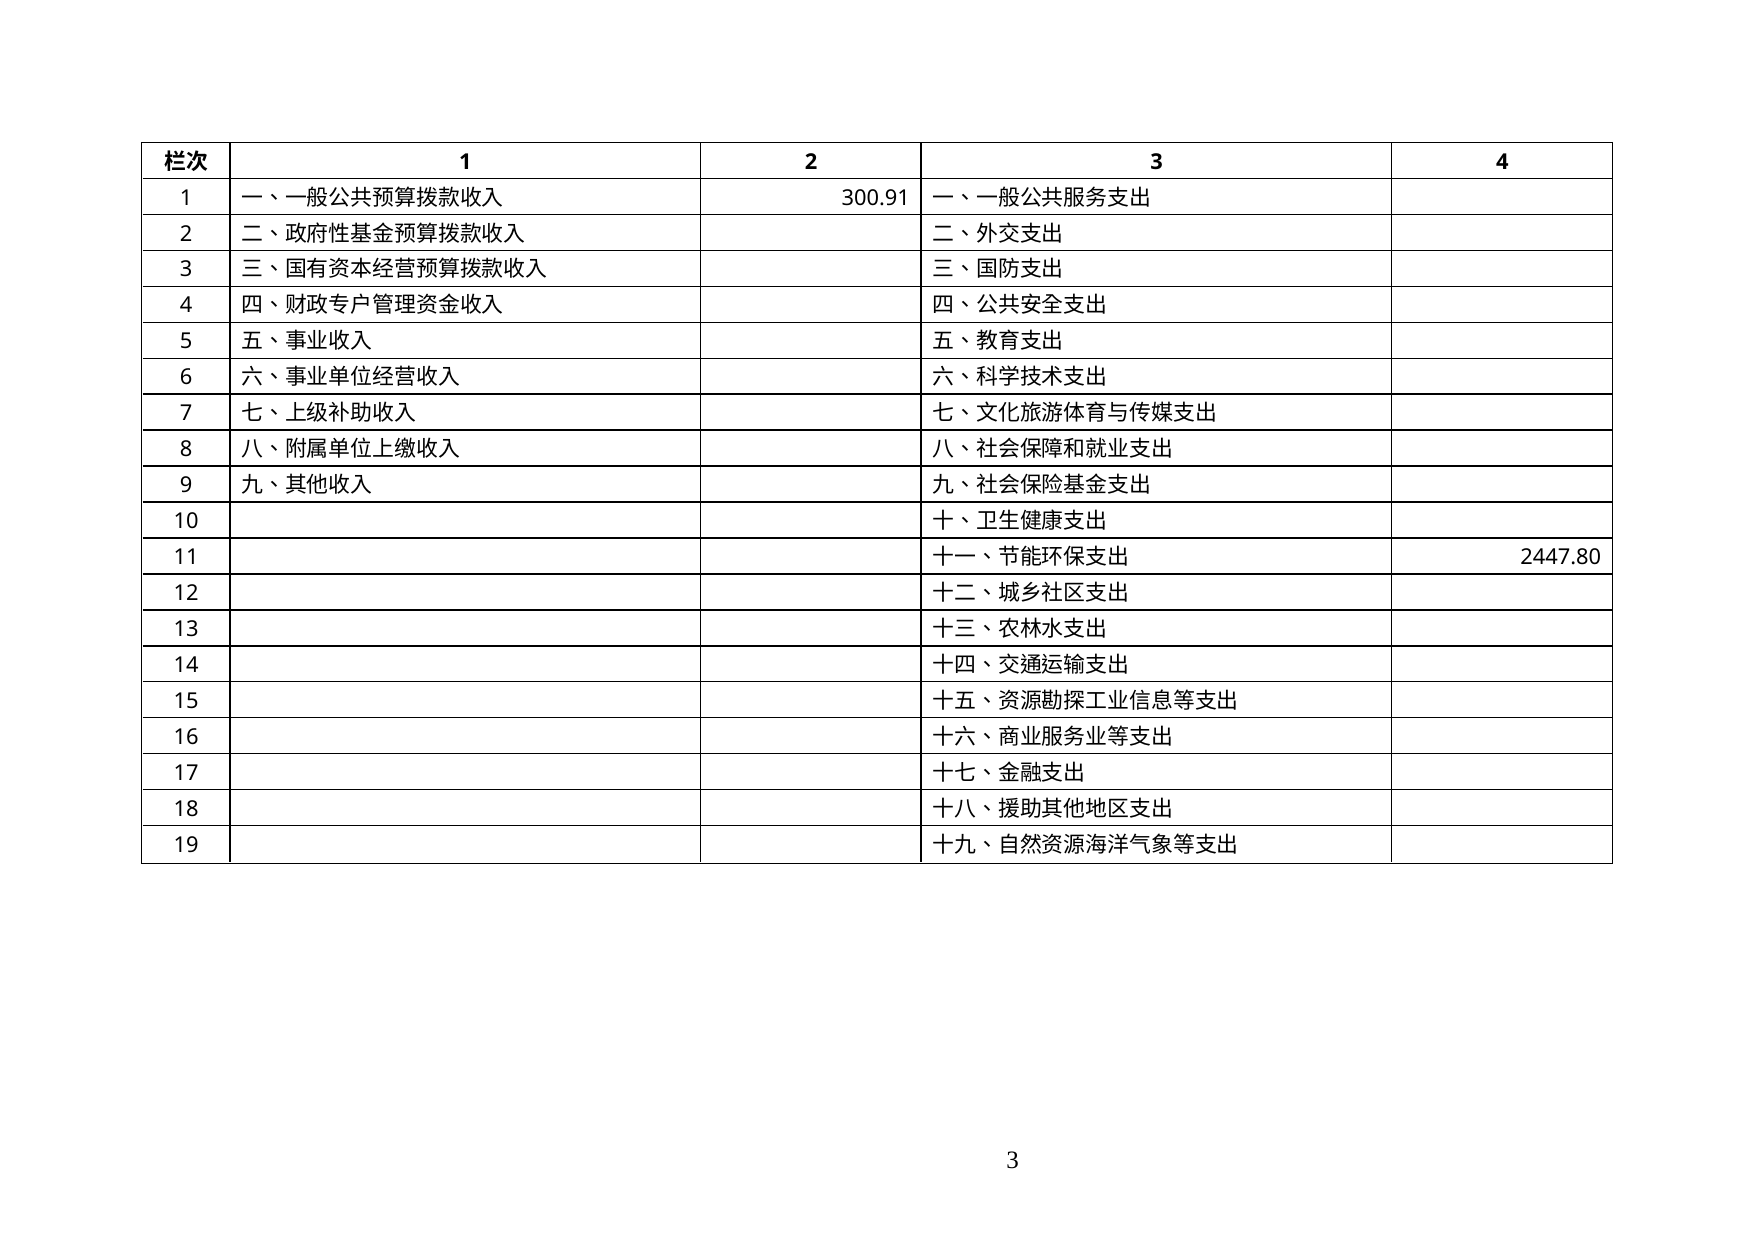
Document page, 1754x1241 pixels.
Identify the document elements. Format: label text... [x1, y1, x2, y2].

table_cell 1 [231, 143, 700, 178]
table_cell [231, 539, 700, 573]
table_cell [701, 431, 920, 465]
table_cell [1392, 359, 1612, 393]
table_cell 5 [142, 323, 229, 357]
table_cell [1392, 251, 1612, 286]
table_cell [1392, 790, 1612, 824]
table_cell 六、科学技术支出 [922, 359, 1391, 393]
table_cell 一、一般公共服务支出 [922, 179, 1391, 214]
table_cell [701, 359, 920, 393]
table_cell 12 [142, 574, 229, 609]
table_cell 十七、金融支出 [922, 754, 1391, 789]
table_cell [1392, 503, 1612, 537]
table_cell 十九、自然资源海洋气象等支出 [922, 826, 1391, 862]
table_cell [701, 395, 920, 429]
table_cell [1392, 287, 1612, 321]
table_cell [701, 682, 920, 717]
table_cell [701, 718, 920, 753]
table_cell [701, 611, 920, 645]
table_cell [231, 503, 700, 537]
table_cell 2 [142, 215, 229, 249]
table_cell 十四、交通运输支出 [922, 647, 1391, 681]
table_cell 9 [142, 466, 229, 501]
table_cell 一、一般公共预算拨款收入 [231, 179, 700, 214]
table_cell [1392, 611, 1612, 645]
table_cell [1392, 682, 1612, 717]
table_cell 8 [142, 430, 229, 465]
table_cell 七、上级补助收入 [231, 395, 700, 429]
table_cell 3 [142, 251, 229, 286]
table_cell [1392, 826, 1612, 862]
table_cell 栏次 [142, 143, 229, 178]
table_cell 17 [142, 754, 229, 789]
table_cell 九、其他收入 [231, 467, 700, 501]
table_cell 十八、援助其他地区支出 [922, 790, 1391, 824]
table_cell [231, 790, 700, 824]
table_cell 六、事业单位经营收入 [231, 359, 700, 393]
table_cell [701, 539, 920, 573]
table_cell 四、公共安全支出 [922, 287, 1391, 321]
table_cell 八、社会保障和就业支出 [922, 431, 1391, 465]
table_cell [701, 754, 920, 789]
table_cell [1392, 575, 1612, 609]
table_cell 1 [142, 179, 229, 214]
table_cell 4 [142, 287, 229, 321]
table_cell [231, 647, 700, 681]
table_cell 十三、农林水支出 [922, 611, 1391, 645]
table_cell [231, 718, 700, 753]
table_cell [231, 826, 700, 862]
table_cell 十一、节能环保支出 [922, 539, 1391, 573]
table_cell 四、财政专户管理资金收入 [231, 287, 700, 321]
table_cell 十二、城乡社区支出 [922, 575, 1391, 609]
table_cell [701, 323, 920, 357]
table_cell 三、国防支出 [922, 251, 1391, 286]
table_cell [701, 503, 920, 537]
table_cell 2447.80 [1392, 539, 1612, 573]
table_cell [1392, 431, 1612, 465]
table_cell 二、外交支出 [922, 215, 1391, 249]
table_cell [701, 826, 920, 862]
table_cell 4 [1392, 143, 1612, 178]
table_cell 13 [142, 610, 229, 645]
table_cell [231, 575, 700, 609]
table_cell [1392, 467, 1612, 501]
table_cell 11 [142, 538, 229, 573]
table_cell 二、政府性基金预算拨款收入 [231, 215, 700, 249]
table_cell [701, 575, 920, 609]
table_cell 300.91 [701, 179, 920, 214]
table_cell 十五、资源勘探工业信息等支出 [922, 682, 1391, 717]
table_cell 五、教育支出 [922, 323, 1391, 357]
table_cell 十、卫生健康支出 [922, 503, 1391, 537]
table_cell 6 [142, 359, 229, 393]
table_cell 19 [142, 826, 229, 862]
table_cell 18 [142, 790, 229, 824]
table_cell [1392, 323, 1612, 357]
table_cell [701, 287, 920, 321]
table_cell [1392, 179, 1612, 214]
table_cell 16 [142, 718, 229, 753]
table_cell 九、社会保险基金支出 [922, 467, 1391, 501]
table_cell 五、事业收入 [231, 323, 700, 357]
table_cell 3 [922, 143, 1391, 178]
table_cell [701, 647, 920, 681]
table_cell [1392, 754, 1612, 789]
table_cell [1392, 718, 1612, 753]
table_cell 14 [142, 646, 229, 681]
table_cell [231, 682, 700, 717]
table_cell [1392, 395, 1612, 429]
table_cell 10 [142, 502, 229, 537]
table_cell 八、附属单位上缴收入 [231, 431, 700, 465]
table_cell [701, 467, 920, 501]
table_cell 三、国有资本经营预算拨款收入 [231, 251, 700, 286]
table_cell [231, 754, 700, 789]
table_cell 7 [142, 394, 229, 429]
table_cell [701, 790, 920, 824]
table_cell 15 [142, 682, 229, 717]
table_cell [231, 611, 700, 645]
table_cell [701, 215, 920, 249]
table_cell [1392, 215, 1612, 249]
table_cell 十六、商业服务业等支出 [922, 718, 1391, 753]
table_cell [1392, 647, 1612, 681]
table_cell 2 [701, 143, 920, 178]
table_cell 七、文化旅游体育与传媒支出 [922, 395, 1391, 429]
table_cell [701, 251, 920, 286]
